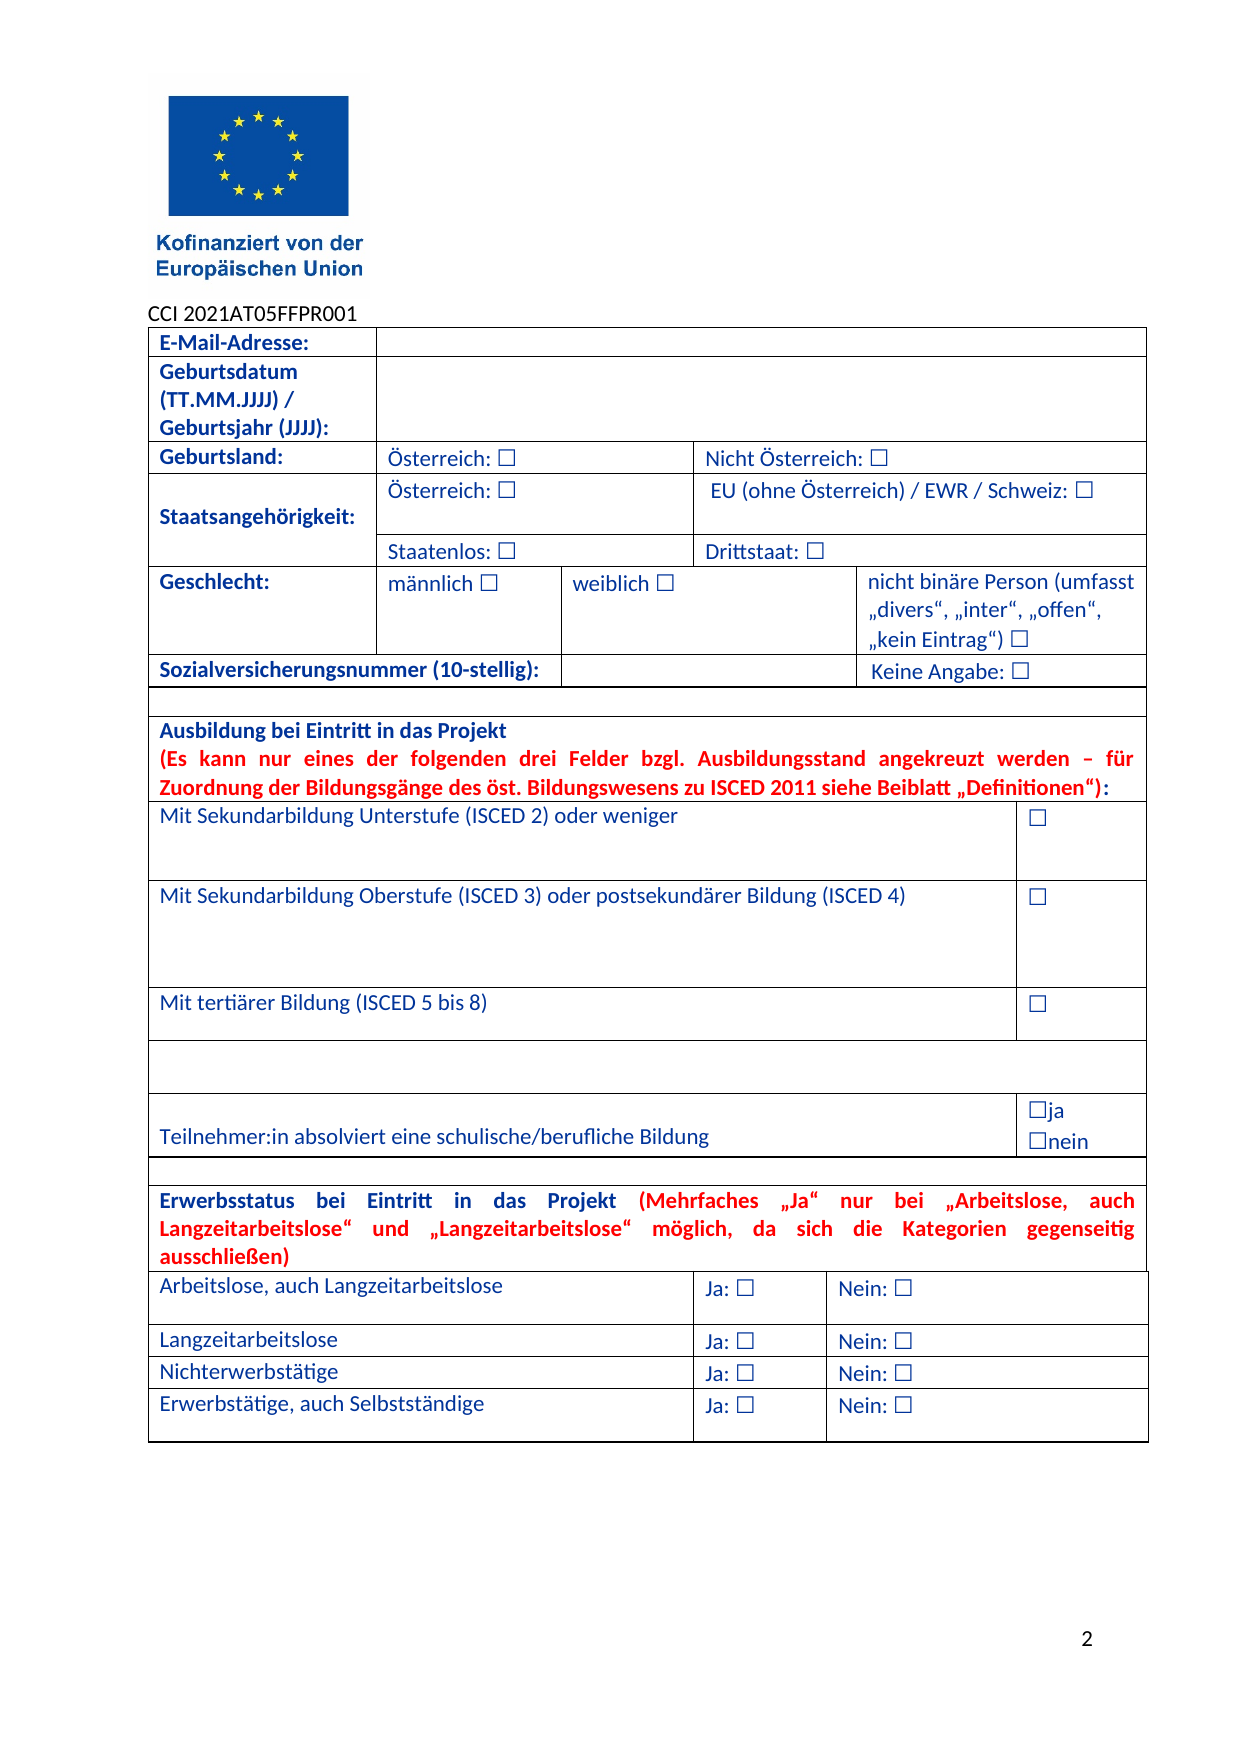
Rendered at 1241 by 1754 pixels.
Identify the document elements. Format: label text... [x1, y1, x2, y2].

table_cell Ja: [694, 1325, 826, 1356]
table_cell Mit Sekundarbildung Oberstufe (ISCED 3) oder postsekundärer Bildung (ISCED 4) [149, 881, 1016, 987]
table_cell Staatsangehörigkeit: [149, 474, 376, 566]
table_cell [1017, 988, 1146, 1040]
table_cell Geburtsdatum (TT.MM.JJJJ) / Geburtsjahr (JJJJ): [149, 357, 376, 441]
table_cell nicht binäre Person (umfasst „divers“, „inter“, „offen“, „kein Eintrag“) [857, 567, 1146, 654]
table_cell Keine Angabe: [857, 655, 1146, 686]
table_cell [562, 655, 856, 686]
table_cell [1017, 881, 1146, 987]
table_cell ja nein [1017, 1094, 1146, 1156]
table_cell Arbeitslose, auch Langzeitarbeitslose [149, 1272, 693, 1324]
table_cell Sozialversicherungsnummer (10-stellig): [149, 655, 561, 686]
table_cell Mit Sekundarbildung Unterstufe (ISCED 2) oder weniger [149, 802, 1016, 880]
table_cell EU (ohne Österreich) / EWR / Schweiz: [694, 474, 1146, 533]
table_cell Staatenlos: [377, 535, 693, 566]
table_cell Geburtsland: [149, 442, 376, 473]
table_cell Ausbildung bei Eintritt in das Projekt (Es kann nur eines der folgenden drei Felder bzgl. Ausbildungsstand angekreuzt werden – für Zuordnung der Bildungsgänge des öst. Bildungswesens zu ISCED 2011 siehe Beiblatt „Definitionen“): [149, 717, 1146, 801]
table_cell Nein: [827, 1389, 1148, 1441]
table_cell [377, 328, 1146, 356]
table_cell Nichterwerbstätige [149, 1357, 693, 1388]
table_cell Nein: [827, 1325, 1148, 1356]
table_cell weiblich [562, 567, 856, 654]
table_cell Langzeitarbeitslose [149, 1325, 693, 1356]
table_cell Ja: [694, 1357, 826, 1388]
picture [147, 73, 370, 299]
table_cell Mit tertiärer Bildung (ISCED 5 bis 8) [149, 988, 1016, 1040]
table_cell Nein: [827, 1357, 1148, 1388]
table_cell [149, 688, 1146, 716]
table_cell [149, 1158, 1146, 1185]
table_cell Drittstaat: [694, 535, 1146, 566]
table_cell Geschlecht: [149, 567, 376, 654]
table_cell Österreich: [377, 474, 693, 533]
table_cell Ja: [694, 1272, 826, 1324]
table_cell E-Mail-Adresse: [149, 328, 376, 356]
table_cell Nein: [827, 1272, 1148, 1324]
table_cell [149, 1041, 1146, 1093]
table_cell Österreich: [377, 442, 693, 473]
table_cell männlich [377, 567, 561, 654]
table_cell Nicht Österreich: [694, 442, 1146, 473]
table_cell [1017, 802, 1146, 880]
table_cell Erwerbstätige, auch Selbstständige [149, 1389, 693, 1441]
table_cell Ja: [694, 1389, 826, 1441]
table_cell [377, 357, 1146, 441]
table_cell Erwerbsstatus bei Eintritt in das Projekt (Mehrfaches „Ja“ nur bei „Arbeitslose, auch Langzeitarbeitslose“ und „Langzeitarbeitslose“ möglich, da sich die Kategorien gegenseitig ausschließen) [149, 1186, 1146, 1271]
table_cell Teilnehmer:in absolviert eine schulische/berufliche Bildung [149, 1094, 1016, 1156]
